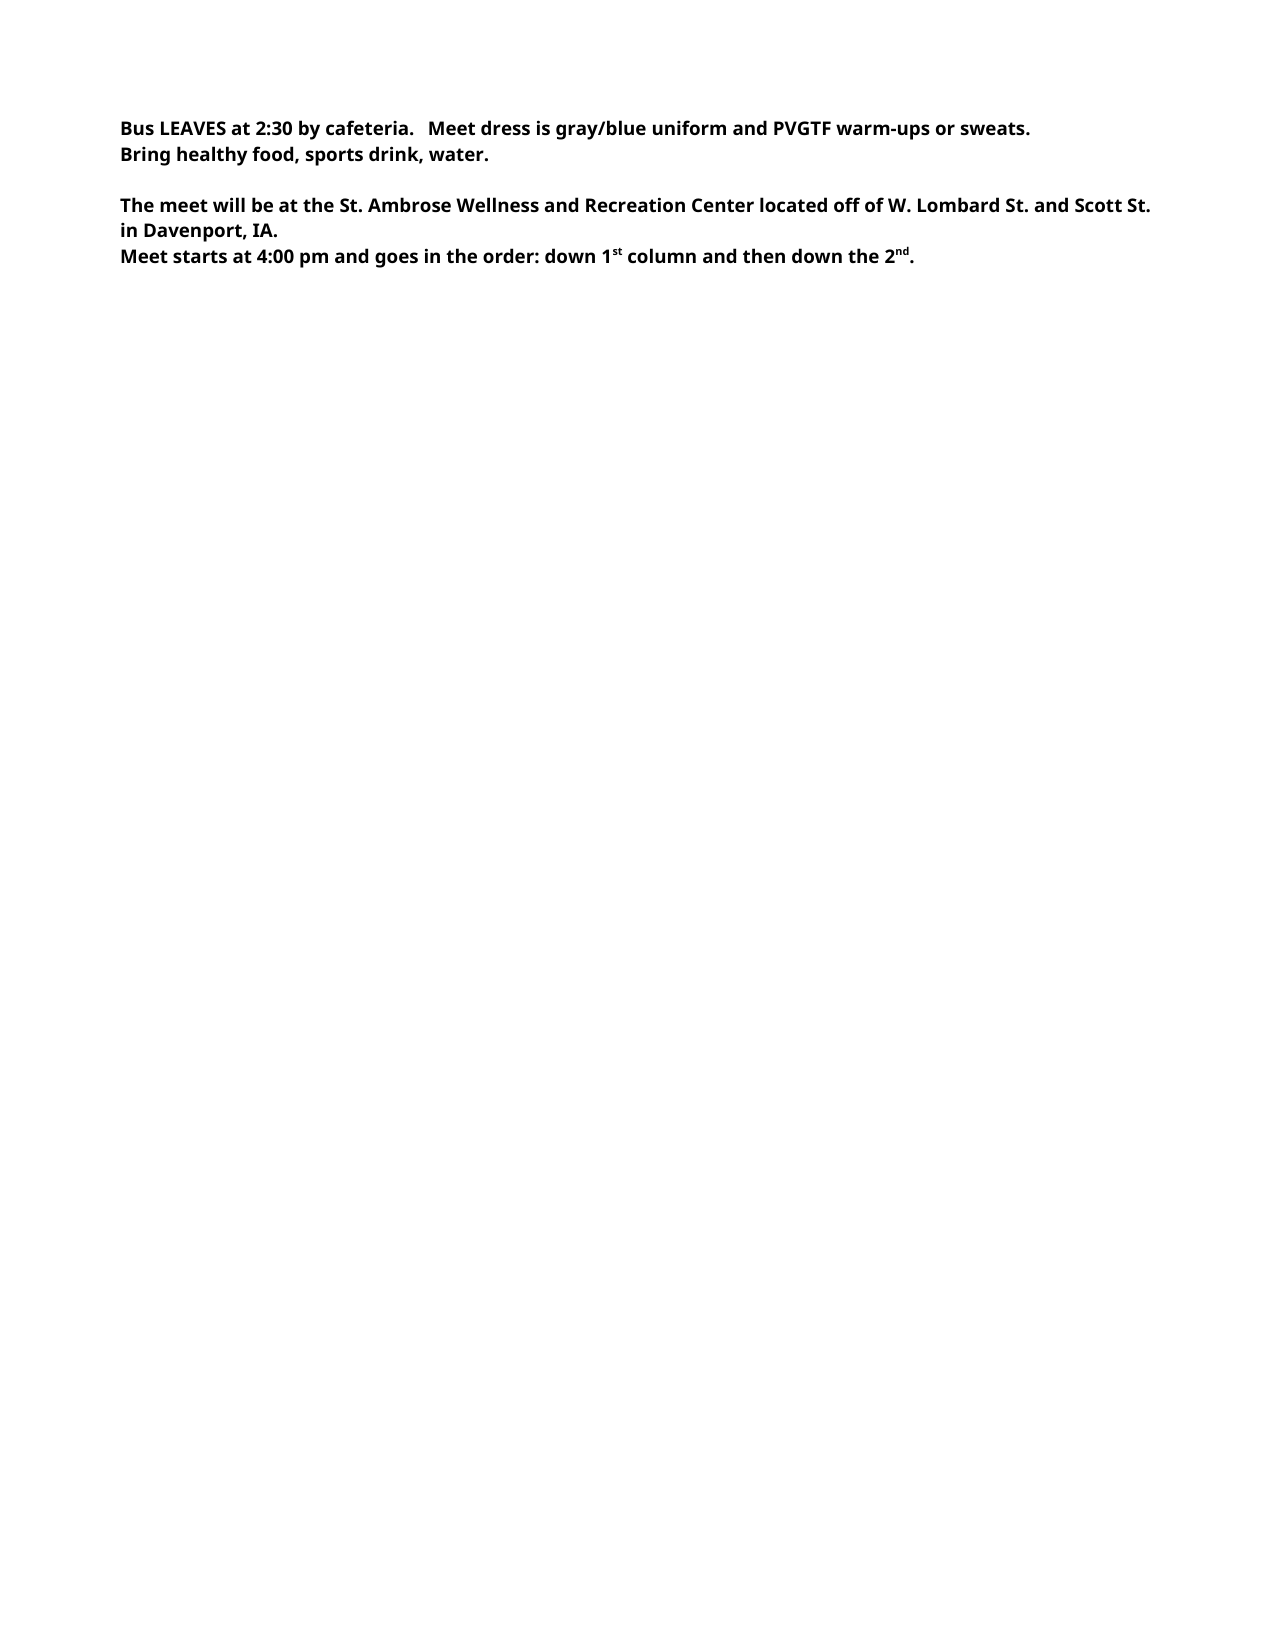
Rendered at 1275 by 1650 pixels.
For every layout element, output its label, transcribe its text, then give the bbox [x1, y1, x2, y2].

text Bring healthy food, sports drink, water. [120, 141, 1155, 167]
text The meet will be at the St. Ambrose Wellness and Recreation Center located off of W. Lombard St. and Scott St. in Davenport, IA. [120, 192, 1155, 243]
text Meet starts at 4:00 pm and goes in the order: down 1st column and then down the 2nd. [120, 243, 1155, 269]
text Bus LEAVES at 2:30 by cafeteria. Meet dress is gray/blue uniform and PVGTF warm-ups or sweats. [120, 116, 1155, 141]
